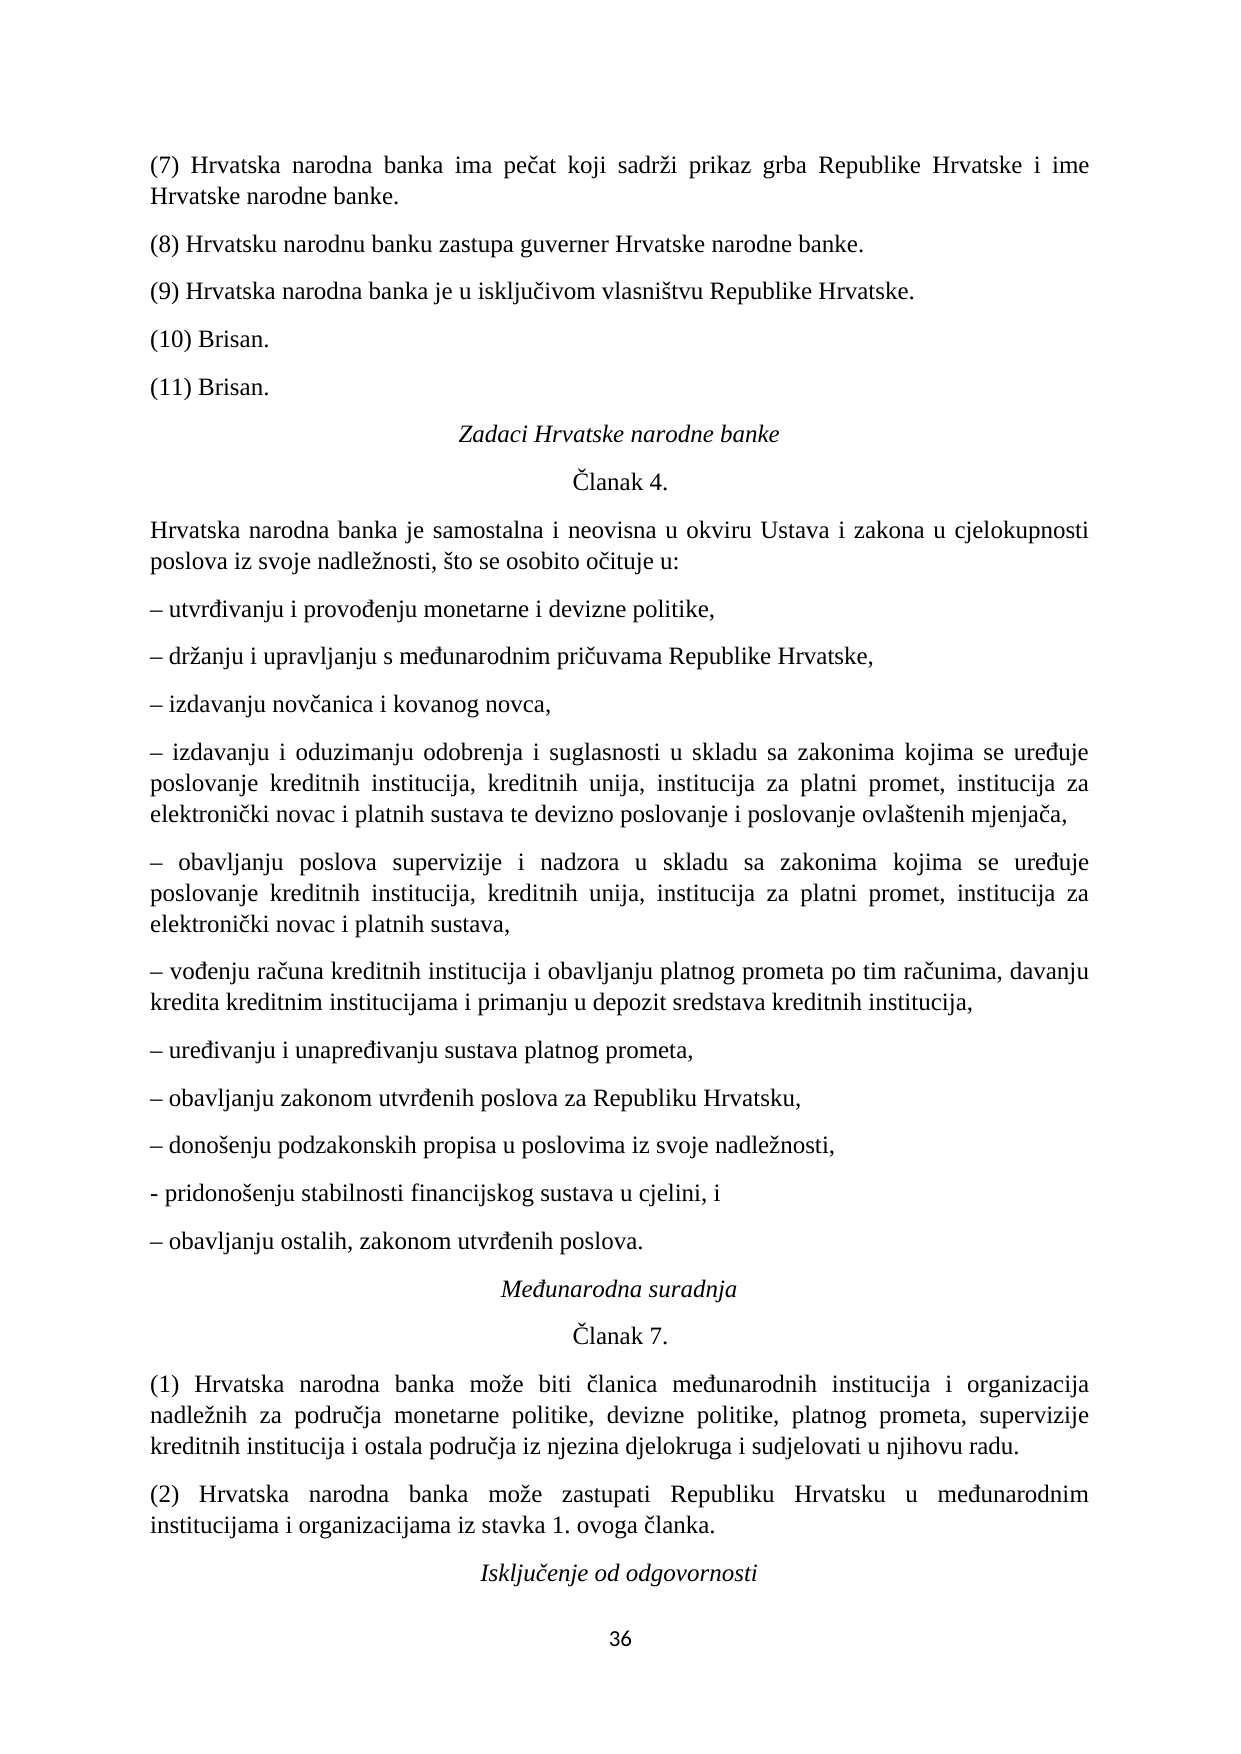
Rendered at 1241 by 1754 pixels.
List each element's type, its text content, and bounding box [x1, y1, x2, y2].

text – obavljanju zakonom utvrđenih poslova za Republiku Hrvatsku, [150, 1083, 1090, 1112]
text – izdavanju novčanica i kovanog novca, [150, 689, 1090, 718]
text (8) Hrvatsku narodnu banku zastupa guverner Hrvatske narodne banke. [150, 229, 1090, 257]
text Članak 7. [150, 1321, 1090, 1350]
text (11) Brisan. [150, 372, 1090, 401]
text - pridonošenju stabilnosti financijskog sustava u cjelini, i [150, 1178, 1090, 1207]
text – obavljanju poslova supervizije i nadzora u skladu sa zakonima kojima se uređuje poslovanje kreditnih institucija, kreditnih unija, institucija za platni promet, institucija za elektronički novac i platnih sustava, [150, 847, 1090, 937]
text Međunarodna suradnja [150, 1274, 1090, 1302]
text (9) Hrvatska narodna banka je u isključivom vlasništvu Republike Hrvatske. [150, 276, 1090, 305]
text – obavljanju ostalih, zakonom utvrđenih poslova. [150, 1226, 1090, 1255]
text – donošenju podzakonskih propisa u poslovima iz svoje nadležnosti, [150, 1131, 1090, 1159]
text (1) Hrvatska narodna banka može biti članica međunarodnih institucija i organizacija nadležnih za područja monetarne politike, devizne politike, platnog prometa, supervizije kreditnih institucija i ostala područja iz njezina djelokruga i sudjelovati u njihovu radu. [150, 1369, 1090, 1460]
text Isključenje od odgovornosti [150, 1558, 1090, 1586]
text – izdavanju i oduzimanju odobrenja i suglasnosti u skladu sa zakonima kojima se uređuje poslovanje kreditnih institucija, kreditnih unija, institucija za platni promet, institucija za elektronički novac i platnih sustava te devizno poslovanje i poslovanje ovlaštenih mjenjača, [150, 737, 1090, 828]
text – utvrđivanju i provođenju monetarne i devizne politike, [150, 594, 1090, 622]
text (7) Hrvatska narodna banka ima pečat koji sadrži prikaz grba Republike Hrvatske i ime Hrvatske narodne banke. [150, 150, 1090, 210]
text (10) Brisan. [150, 324, 1090, 353]
text – držanju i upravljanju s međunarodnim pričuvama Republike Hrvatske, [150, 641, 1090, 670]
text (2) Hrvatska narodna banka može zastupati Republiku Hrvatsku u međunarodnim institucijama i organizacijama iz stavka 1. ovoga članka. [150, 1479, 1090, 1539]
text Zadaci Hrvatske narodne banke [150, 419, 1090, 448]
text – uređivanju i unapređivanju sustava platnog prometa, [150, 1035, 1090, 1064]
text Hrvatska narodna banka je samostalna i neovisna u okviru Ustava i zakona u cjelokupnosti poslova iz svoje nadležnosti, što se osobito očituje u: [150, 515, 1090, 575]
text – vođenju računa kreditnih institucija i obavljanju platnog prometa po tim računima, davanju kredita kreditnim institucijama i primanju u depozit sredstava kreditnih institucija, [150, 956, 1090, 1016]
text Članak 4. [150, 467, 1090, 496]
